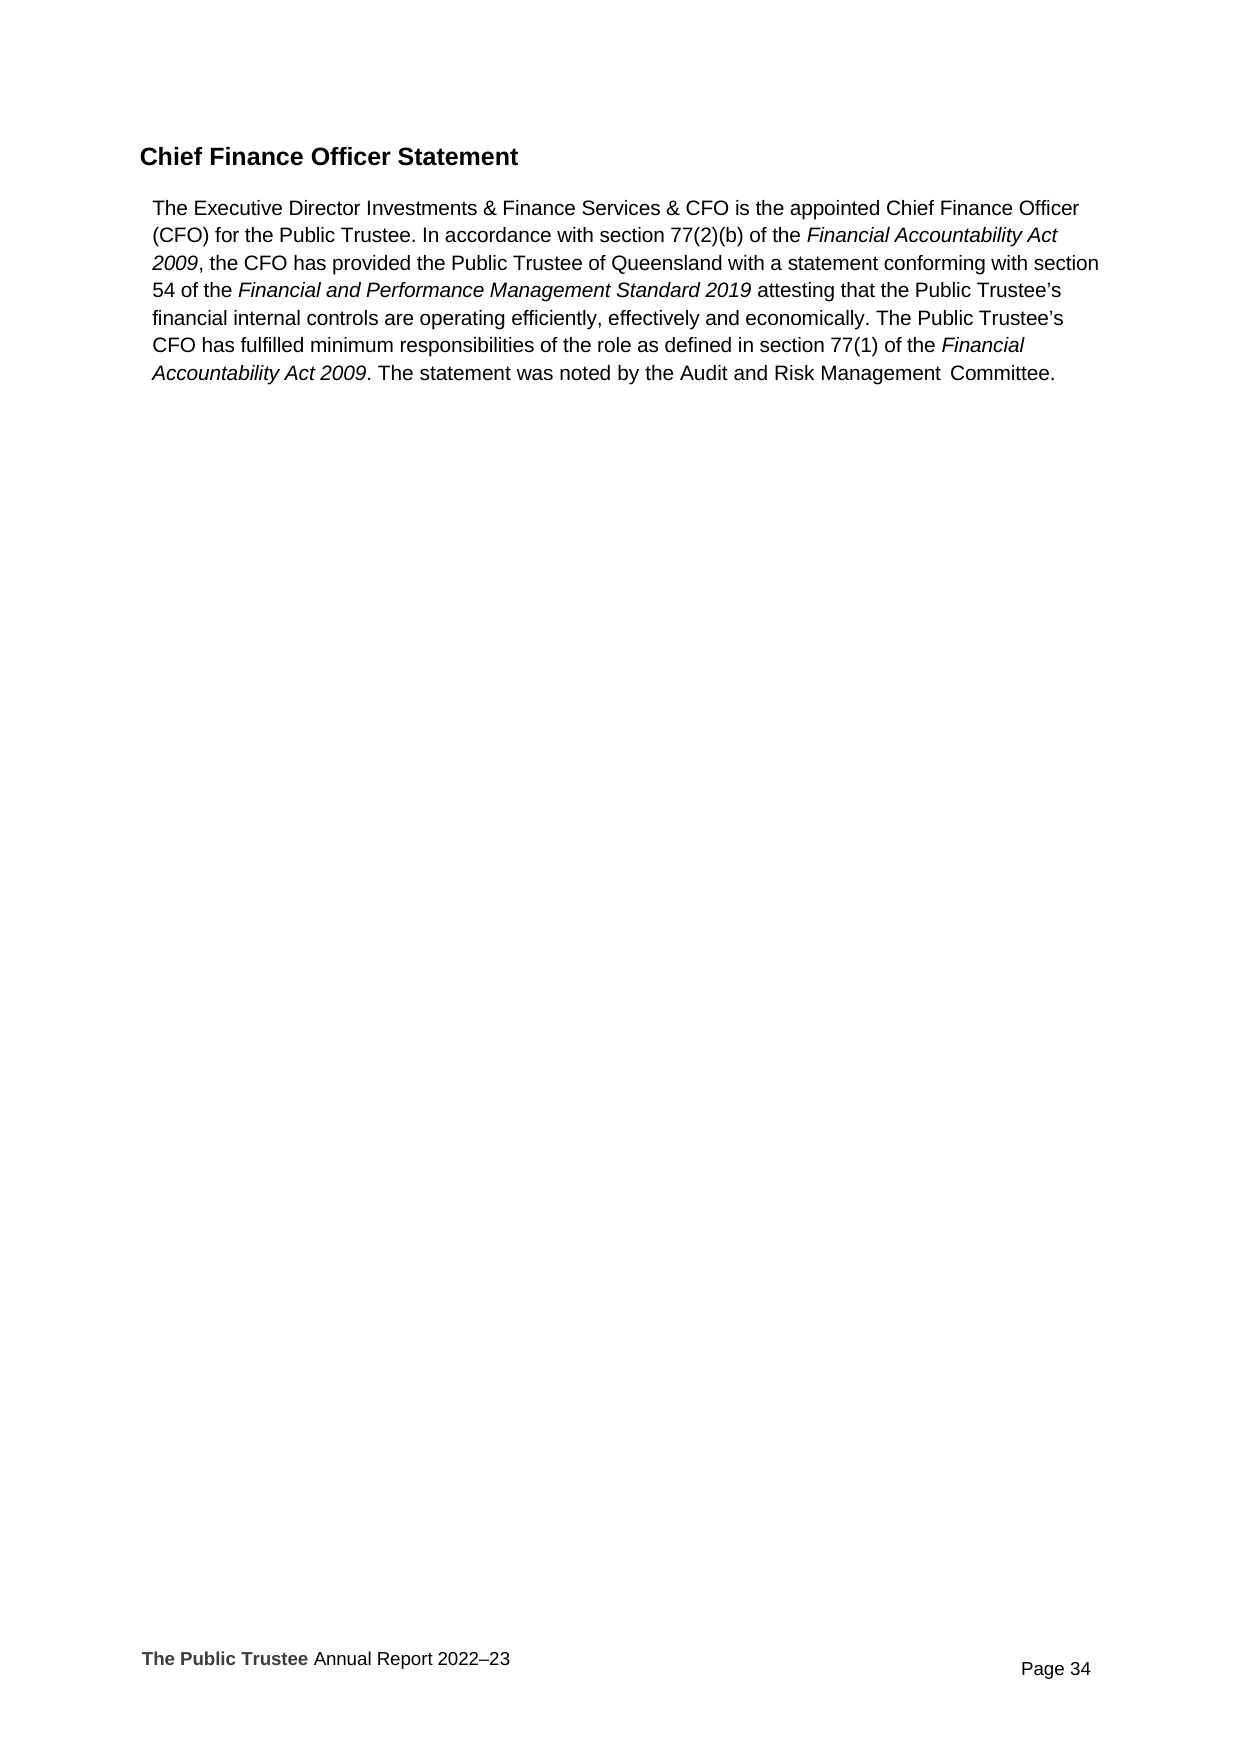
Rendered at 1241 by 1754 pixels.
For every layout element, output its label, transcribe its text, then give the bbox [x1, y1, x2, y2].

text Chief Finance Officer Statement [139, 142, 1103, 170]
text The Executive Director Investments & Finance Services & CFO is the appointed Chief Finance Officer (CFO) for the Public Trustee. In accordance with section 77(2)(b) of the Financial Accountability Act 2009, the CFO has provided the Public Trustee of Queensland with a statement conforming with section 54 of the Financial and Performance Management Standard 2019 attesting that the Public Trustee’s financial internal controls are operating efficiently, effectively and economically. The Public Trustee’s CFO has fulfilled minimum responsibilities of the role as defined in section 77(1) of the Financial Accountability Act 2009. The statement was noted by the Audit and Risk Management Committee. [152, 196, 1103, 384]
